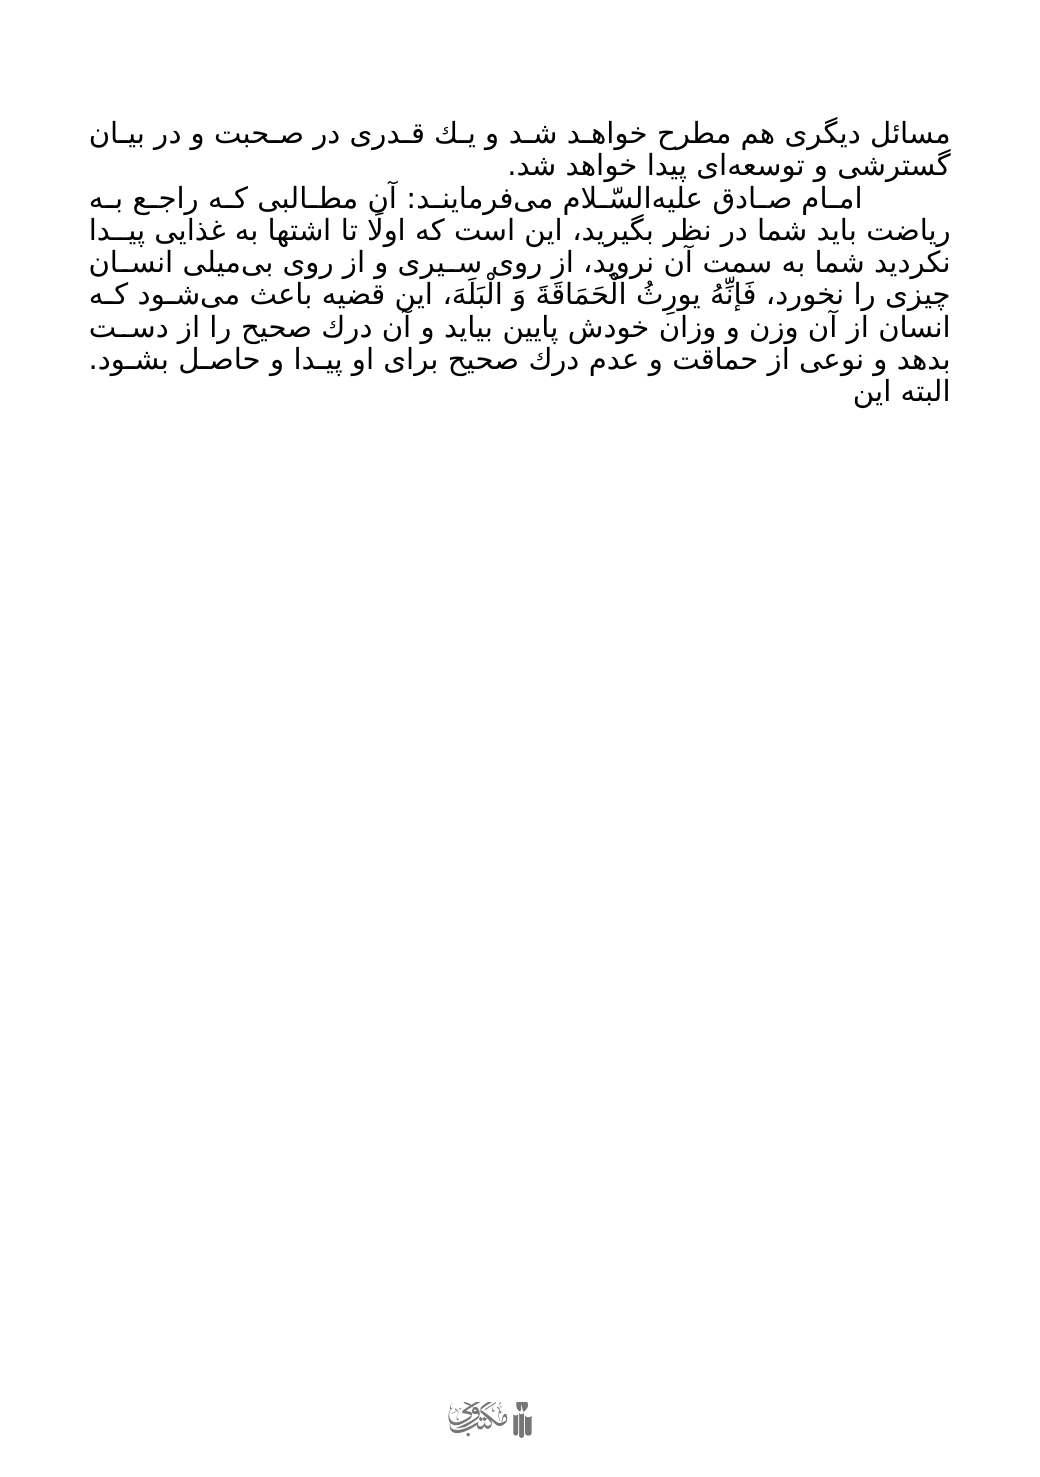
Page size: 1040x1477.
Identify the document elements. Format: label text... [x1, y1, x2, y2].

text امام صادق علیه‌السّلام می‌فرمایند: آن مطالبی كه راجع به ریاضت باید شما در نظر بگیرید، این است كه اولًا تا اشتها به غذایی پیدا نكردید شما به سمت آن نروید، از روی سیری و از روی بی‌میلی انسان چیزی را نخورد، فَإنِّهُ يورِثُ الْحَمَاقَةَ وَ الْبَلَهَ، این قضیه باعث می‌شود كه انسان از آن وزن و وزان خودش پایین بیاید و آن درك صحیح را از دست بدهد و نوعی از حماقت و عدم درك صحیح برای او پیدا و حاصل بشود. البته این‌ [89, 183, 951, 408]
picture [443, 1402, 537, 1438]
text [89, 118, 951, 183]
